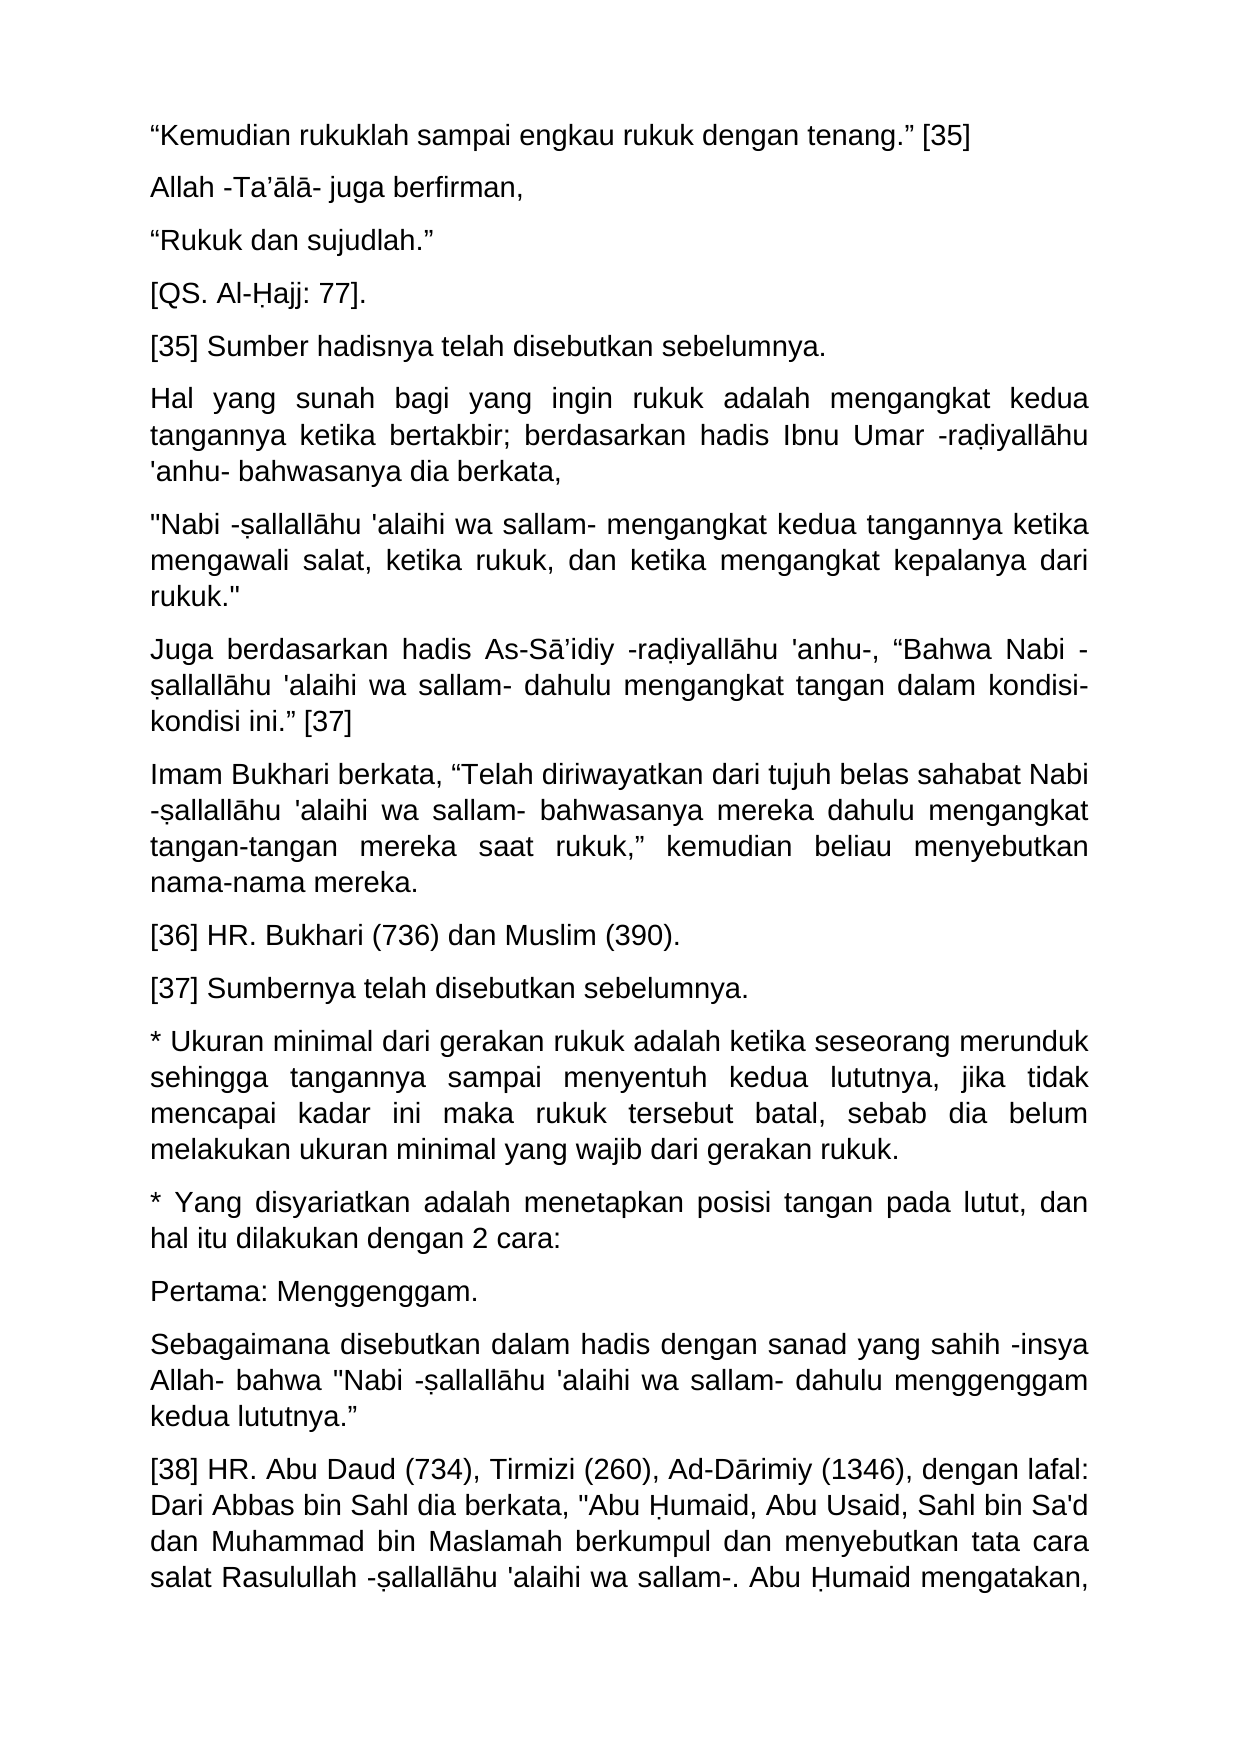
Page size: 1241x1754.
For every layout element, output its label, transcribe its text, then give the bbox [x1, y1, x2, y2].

text Sebagaimana disebutkan dalam hadis dengan sanad yang sahih -insya Allah- bahwa "Nabi -ṣallallāhu 'alaihi wa sallam- dahulu menggenggam kedua lututnya.” [150, 1327, 1090, 1433]
text "Nabi -ṣallallāhu 'alaihi wa sallam- mengangkat kedua tangannya ketika mengawali salat, ketika rukuk, dan ketika mengangkat kepalanya dari rukuk." [150, 507, 1090, 612]
text Imam Bukhari berkata, “Telah diriwayatkan dari tujuh belas sahabat Nabi -ṣallallāhu 'alaihi wa sallam- bahwasanya mereka dahulu mengangkat tangan-tangan mereka saat rukuk,” kemudian beliau menyebutkan nama-nama mereka. [150, 757, 1090, 899]
text Hal yang sunah bagi yang ingin rukuk adalah mengangkat kedua tangannya ketika bertakbir; berdasarkan hadis Ibnu Umar -raḍiyallāhu 'anhu- bahwasanya dia berkata, [150, 382, 1090, 487]
text [37] Sumbernya telah disebutkan sebelumnya. [150, 971, 1090, 1004]
text [QS. Al-Ḥajj: 77]. [150, 276, 1090, 309]
text Allah -Ta’ālā- juga berfirman, [150, 170, 1090, 204]
text * Ukuran minimal dari gerakan rukuk adalah ketika seseorang merunduk sehingga tangannya sampai menyentuh kedua lututnya, jika tidak mencapai kadar ini maka rukuk tersebut batal, sebab dia belum melakukan ukuran minimal yang wajib dari gerakan rukuk. [150, 1024, 1090, 1166]
text [35] Sumber hadisnya telah disebutkan sebelumnya. [150, 329, 1090, 362]
text Pertama: Menggenggam. [150, 1274, 1090, 1307]
text * Yang disyariatkan adalah menetapkan posisi tangan pada lutut, dan hal itu dilakukan dengan 2 cara: [150, 1185, 1090, 1255]
text Juga berdasarkan hadis As-Sā’idiy -raḍiyallāhu 'anhu-, “Bahwa Nabi -ṣallallāhu 'alaihi wa sallam- dahulu mengangkat tangan dalam kondisi-kondisi ini.” [37] [150, 632, 1090, 738]
text “Rukuk dan sujudlah.” [150, 223, 1090, 257]
text “Kemudian rukuklah sampai engkau rukuk dengan tenang.” [35] [150, 117, 1090, 151]
text [36] HR. Bukhari (736) dan Muslim (390). [150, 918, 1090, 952]
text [150, 1452, 1090, 1594]
